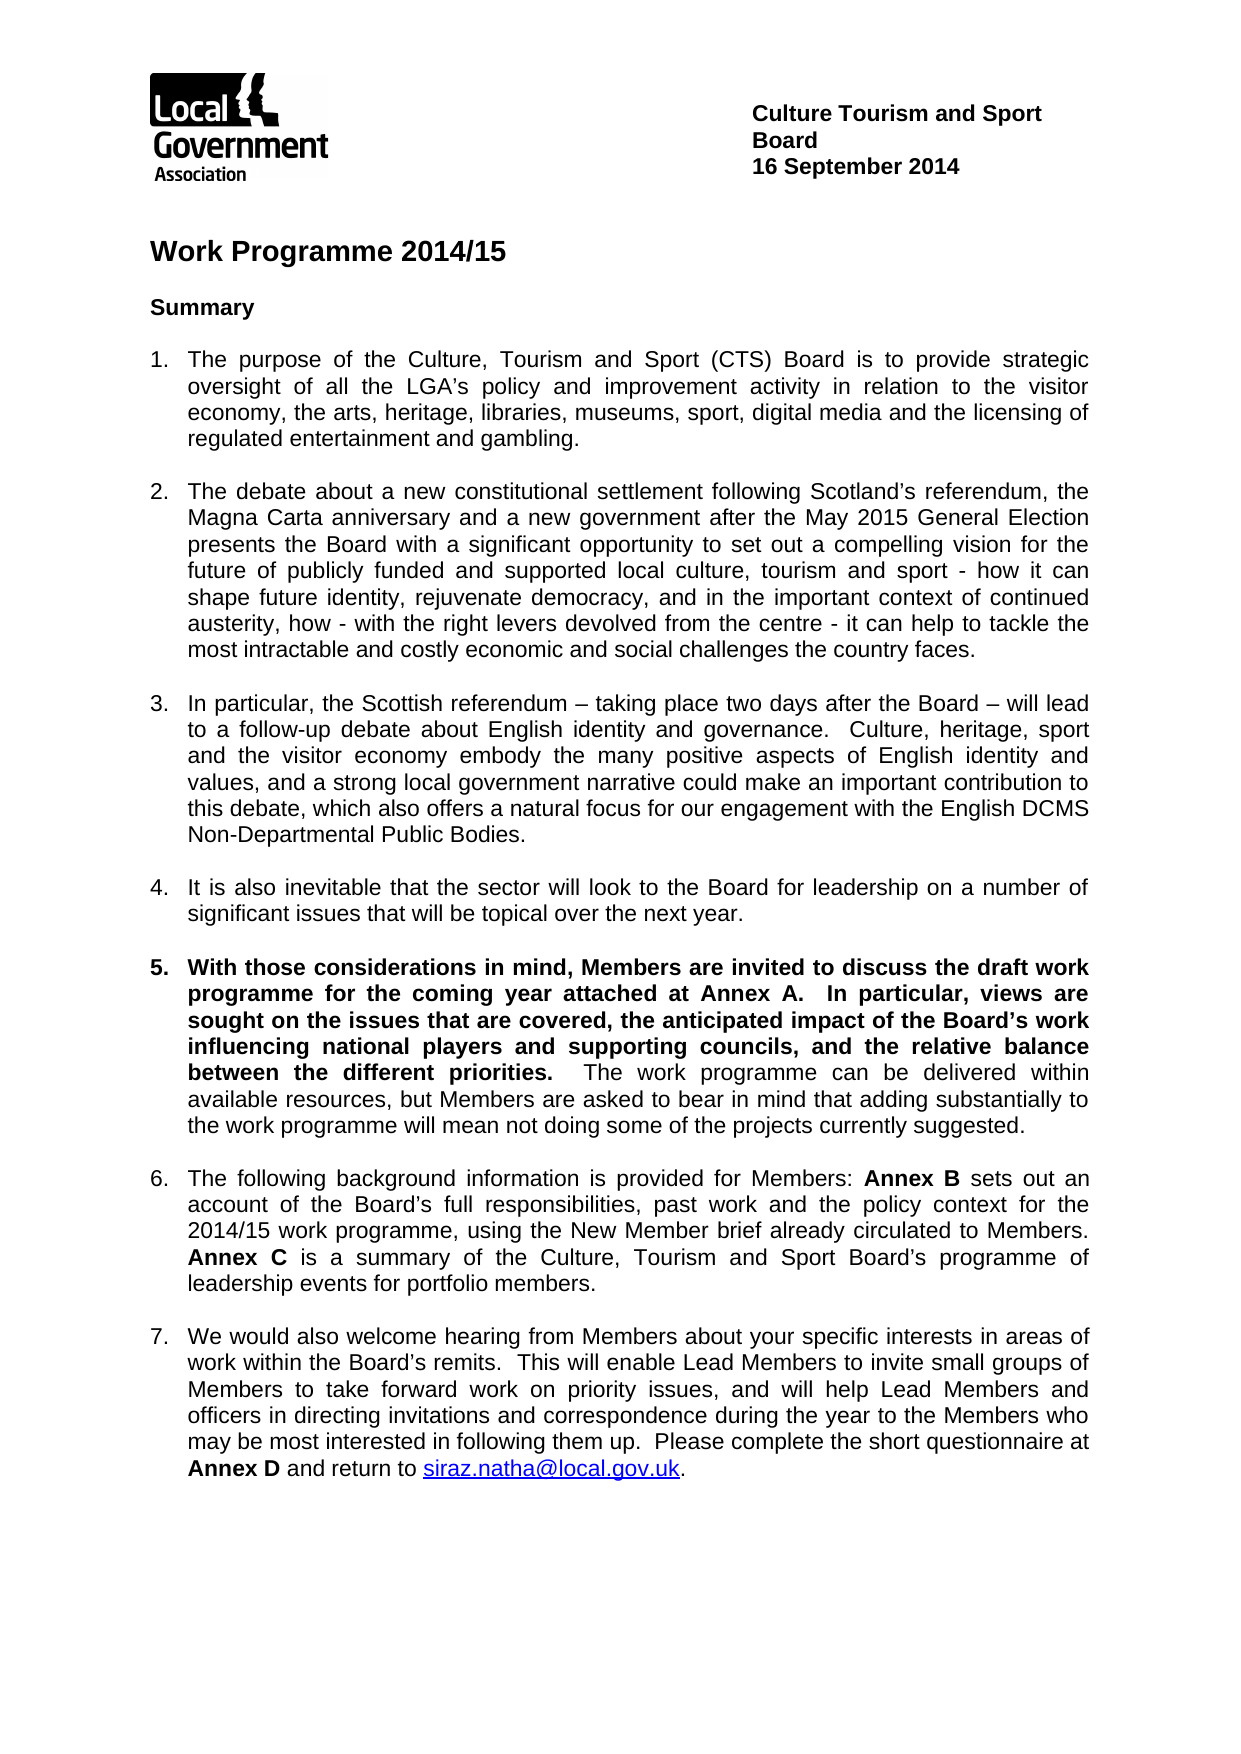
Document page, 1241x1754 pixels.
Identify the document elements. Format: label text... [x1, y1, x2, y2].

text Work Programme 2014/15 [150, 234, 1090, 267]
list We would also welcome hearing from Members about your specific interests in areas of work within the Board’s remits. This will enable Lead Members to invite small groups of Members to take forward work on priority issues, and will help Lead Members and officers in directing invitations and correspondence during the year to the Members who may be most interested in following them up. Please complete the short questionnaire at Annex D and return to siraz.natha@local.gov.uk. [150, 1323, 1090, 1481]
list With those considerations in mind, Members are invited to discuss the draft work programme for the coming year attached at Annex A. In particular, views are sought on the issues that are covered, the anticipated impact of the Board’s work influencing national players and supporting councils, and the relative balance between the different priorities. The work programme can be delivered within available resources, but Members are asked to bear in mind that adding substantially to the work programme will mean not doing some of the projects currently suggested. [150, 954, 1090, 1138]
picture [150, 73, 329, 181]
list The following background information is provided for Members: Annex B sets out an account of the Board’s full responsibilities, past work and the policy context for the 2014/15 work programme, using the New Member brief already circulated to Members. Annex C is a summary of the Culture, Tourism and Sport Board’s programme of leadership events for portfolio members. [150, 1165, 1090, 1296]
list The debate about a new constitutional settlement following Scotland’s referendum, the Magna Carta anniversary and a new government after the May 2015 General Election presents the Board with a significant opportunity to set out a compelling vision for the future of publicly funded and supported local culture, tourism and sport - how it can shape future identity, rejuvenate democracy, and in the important context of continued austerity, how - with the right levers devolved from the centre - it can help to tackle the most intractable and costly economic and social challenges the country faces. [150, 478, 1090, 662]
list The purpose of the Culture, Tourism and Sport (CTS) Board is to provide strategic oversight of all the LGA’s policy and improvement activity in relation to the visitor economy, the arts, heritage, libraries, museums, sport, digital media and the licensing of regulated entertainment and gambling. [150, 346, 1090, 452]
list In particular, the Scottish referendum – taking place two days after the Board – will lead to a follow-up debate about English identity and governance. Culture, heritage, sport and the visitor economy embody the many positive aspects of English identity and values, and a strong local government narrative could make an important contribution to this debate, which also offers a natural focus for our engagement with the English DCMS Non-Departmental Public Bodies. [150, 689, 1090, 848]
list It is also inevitable that the sector will look to the Board for leadership on a number of significant issues that will be topical over the next year. [150, 874, 1090, 927]
text Summary [150, 293, 1090, 320]
